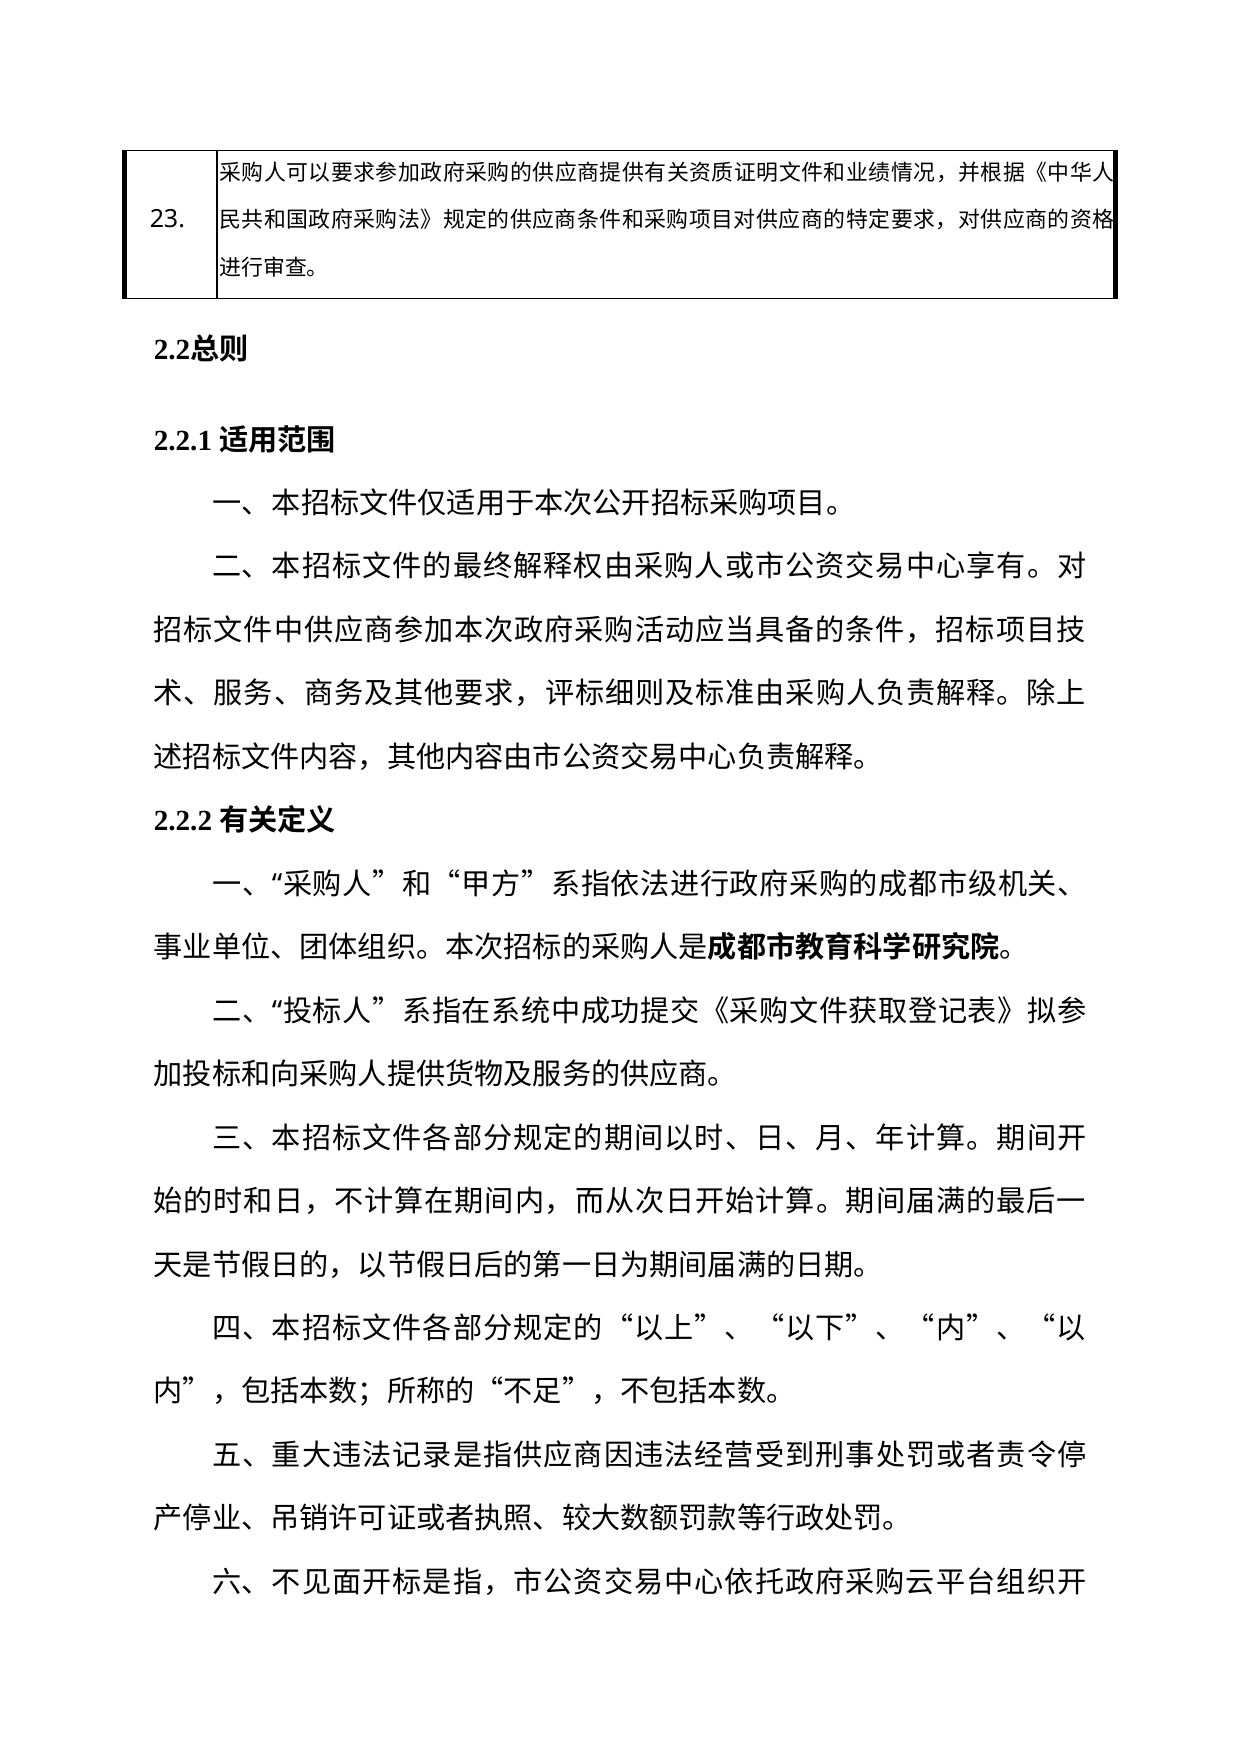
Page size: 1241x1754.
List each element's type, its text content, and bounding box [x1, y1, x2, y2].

list 总则 [153, 326, 1087, 368]
list 重大违法记录是指供应商因违法经营受到刑事处罚或者责令停产停业、吊销许可证或者执照、较大数额罚款等行政处罚。 [153, 1431, 1087, 1537]
list 适用范围 [153, 416, 1087, 458]
list 本招标文件各部分规定的“以上”、“以下”、“内”、“以内”，包括本数；所称的“不足”，不包括本数。 [153, 1304, 1087, 1410]
list “采购人”和“甲方”系指依法进行政府采购的成都市级机关、事业单位、团体组织。本次招标的采购人是成都市教育科学研究院。 [153, 860, 1087, 966]
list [153, 1558, 1087, 1601]
list 本招标文件各部分规定的期间以时、日、月、年计算。期间开始的时和日，不计算在期间内，而从次日开始计算。期间届满的最后一天是节假日的，以节假日后的第一日为期间届满的日期。 [153, 1114, 1087, 1283]
list 本招标文件仅适用于本次公开招标采购项目。 [153, 479, 1087, 522]
list 本招标文件的最终解释权由采购人或市公资交易中心享有。对招标文件中供应商参加本次政府采购活动应当具备的条件，招标项目技术、服务、商务及其他要求，评标细则及标准由采购人负责解释。除上述招标文件内容，其他内容由市公资交易中心负责解释。 [153, 543, 1087, 776]
table_cell [127, 151, 216, 297]
list “投标人”系指在系统中成功提交《采购文件获取登记表》拟参加投标和向采购人提供货物及服务的供应商。 [153, 987, 1087, 1093]
list 有关定义 [153, 797, 1087, 839]
table_cell 采购人可以要求参加政府采购的供应商提供有关资质证明文件和业绩情况，并根据《中华人民共和国政府采购法》规定的供应商条件和采购项目对供应商的特定要求，对供应商的资格进行审查。 [218, 151, 1113, 297]
